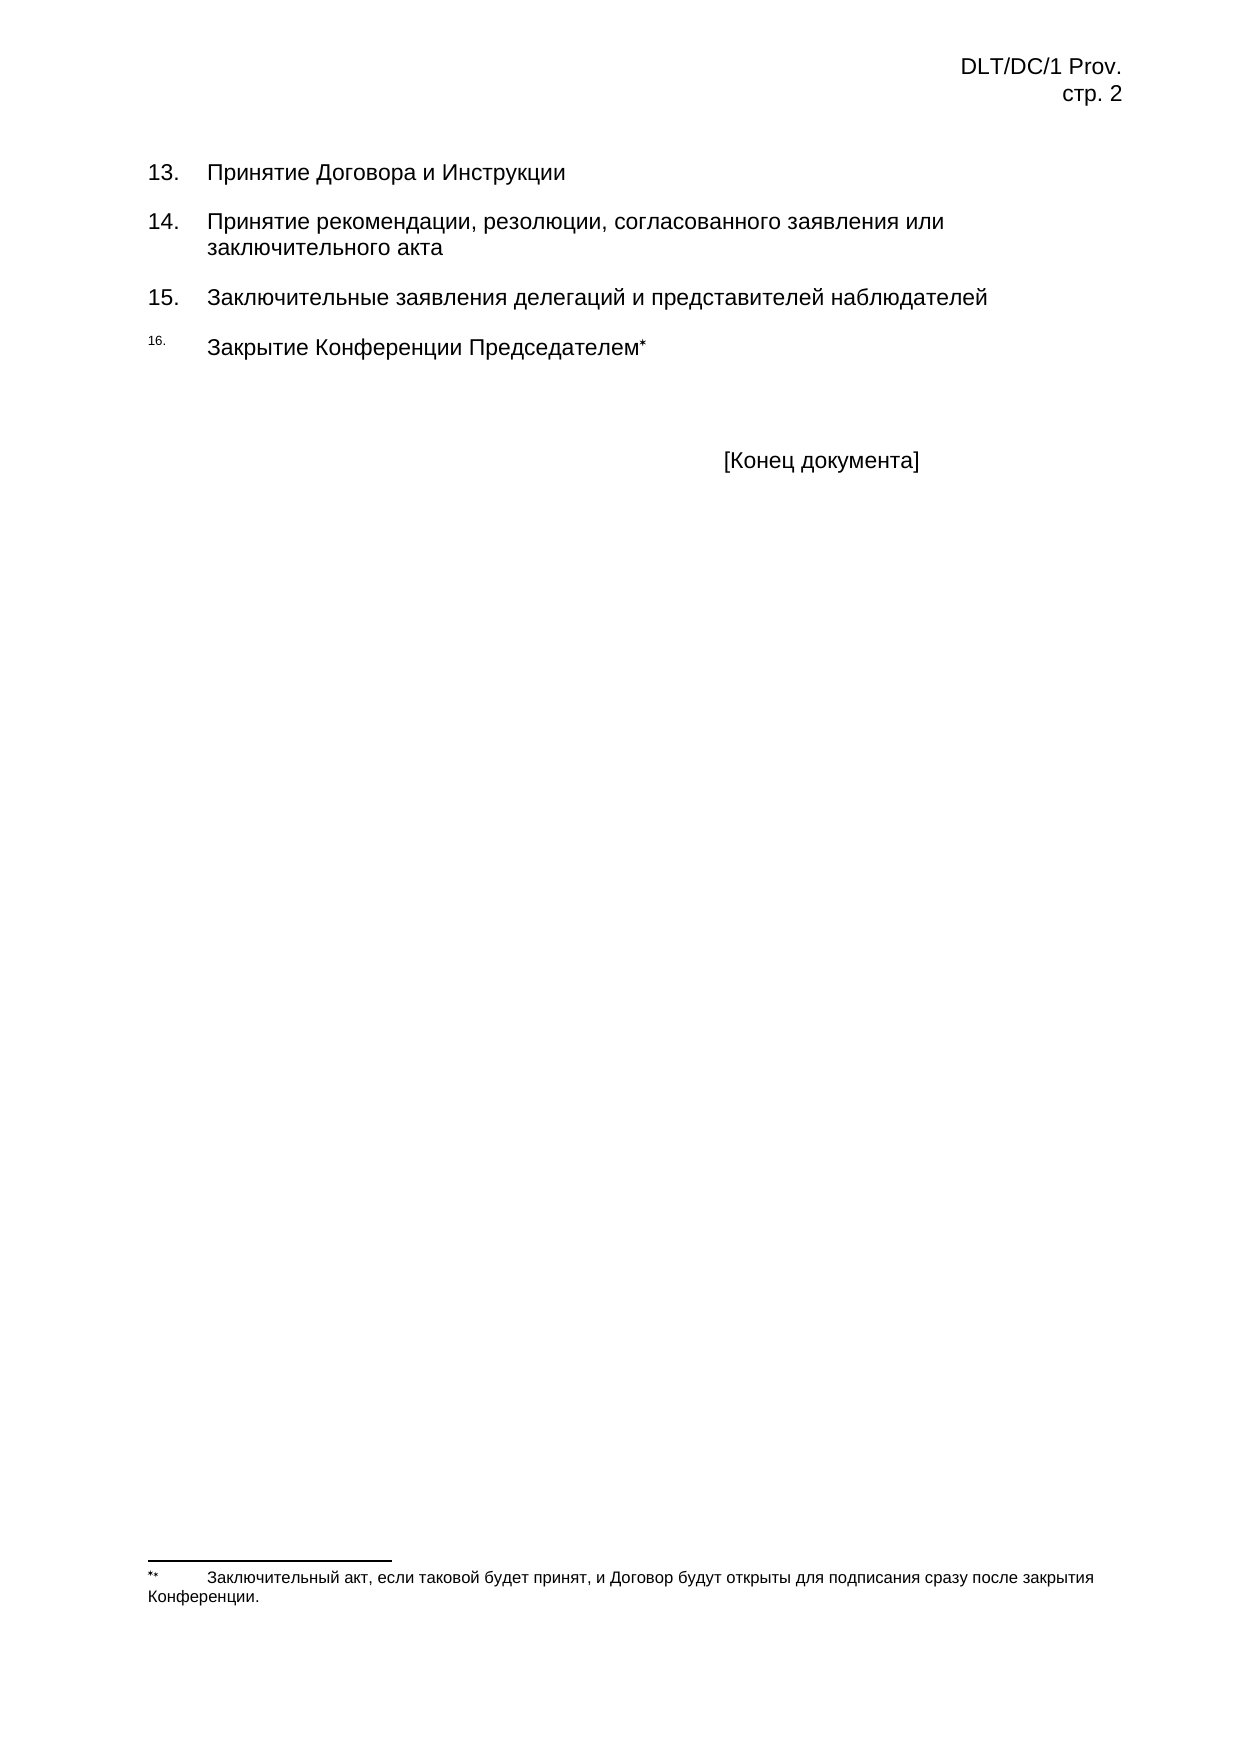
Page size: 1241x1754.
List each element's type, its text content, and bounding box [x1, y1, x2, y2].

list Принятие Договора и Инструкции [148, 158, 1122, 185]
list Закрытие Конференции Председателем [148, 333, 1122, 360]
list Принятие рекомендации, резолюции, согласованного заявления или заключительного акта [148, 208, 1122, 261]
text [Конец документа] [724, 447, 1122, 474]
list Заключительные заявления делегаций и представителей наблюдателей [148, 283, 1122, 310]
